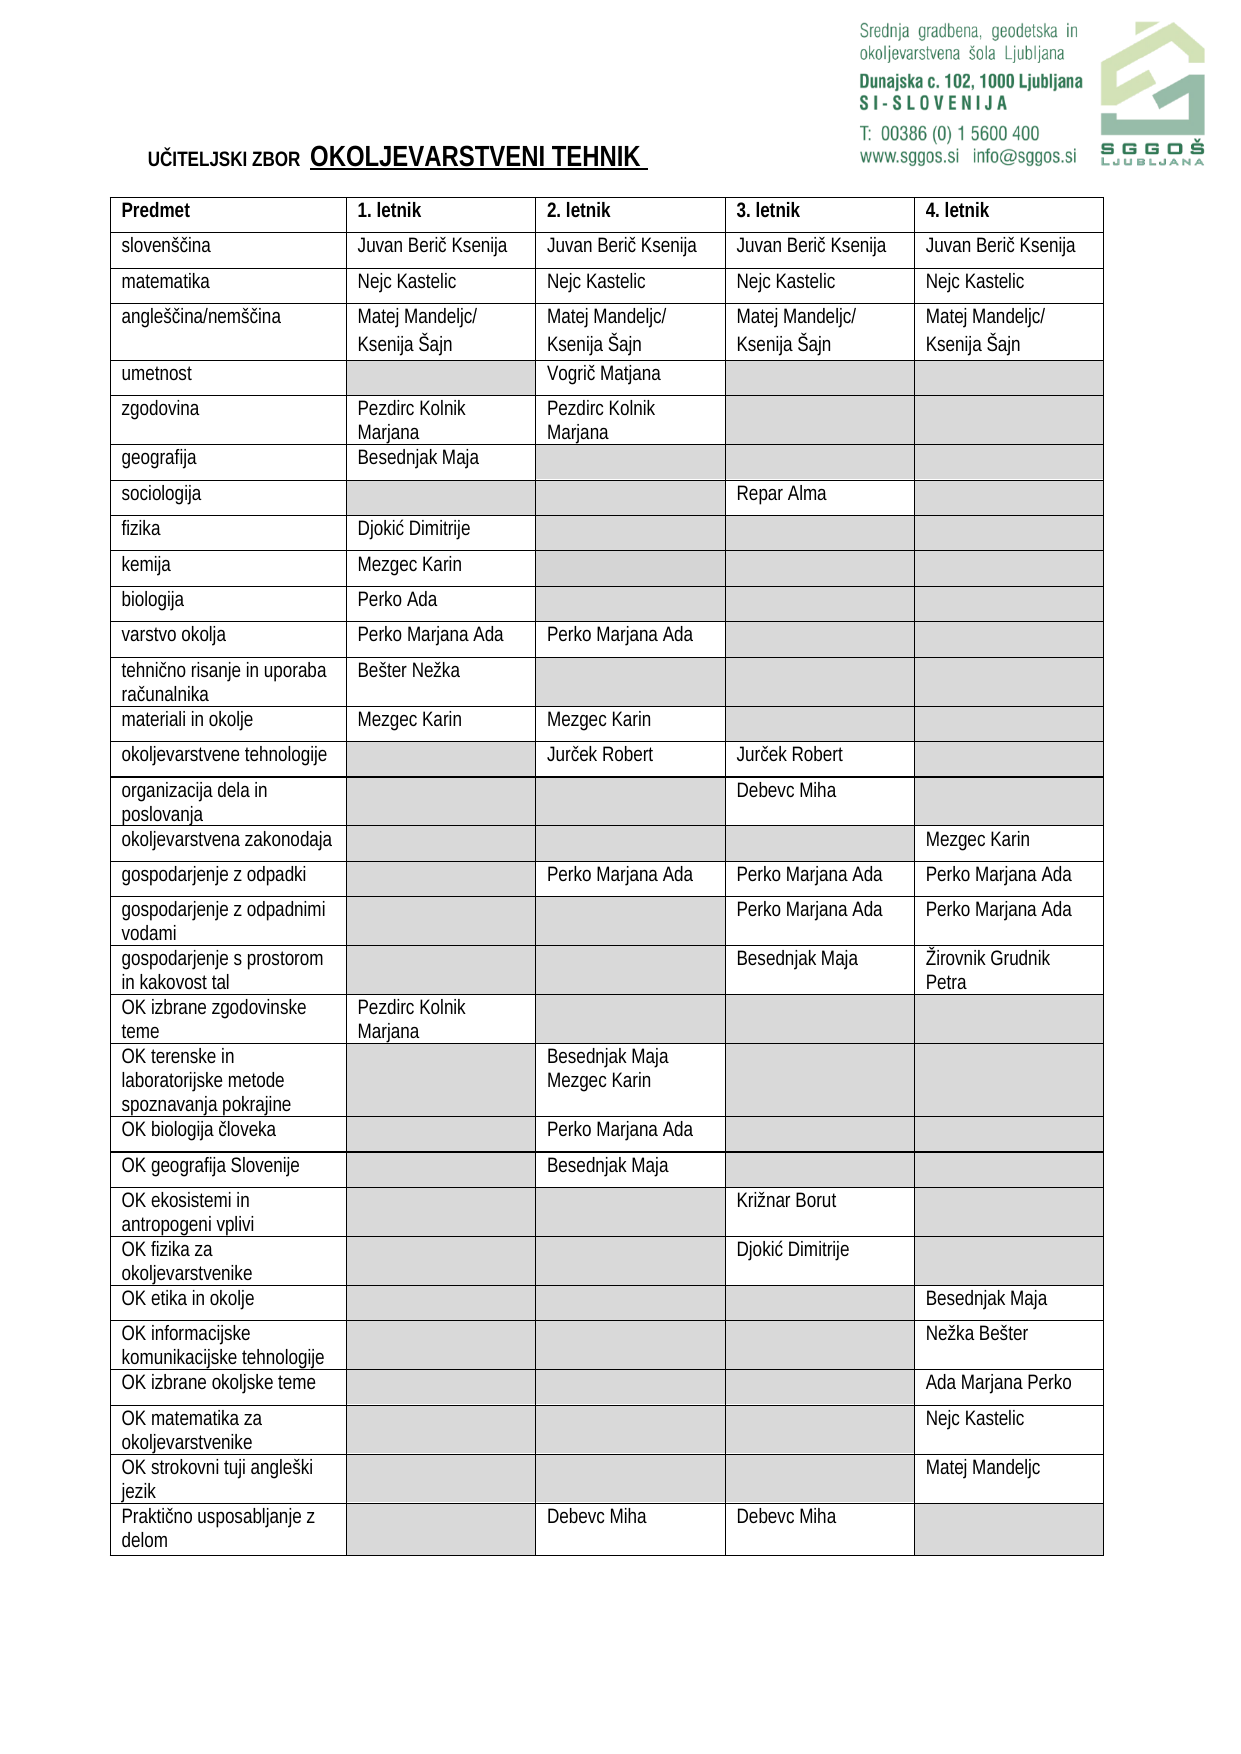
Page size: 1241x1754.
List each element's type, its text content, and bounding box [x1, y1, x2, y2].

table_cell [347, 1044, 535, 1116]
table_cell [347, 1321, 535, 1369]
table_cell [536, 481, 725, 515]
table_cell Juvan Berič Ksenija [536, 233, 725, 268]
table_cell [347, 481, 535, 515]
table_cell Debevc Miha [536, 1504, 725, 1555]
table_cell [536, 995, 725, 1043]
table_cell [726, 995, 914, 1043]
table_cell Vogrič Matjana [536, 361, 725, 395]
table_cell zgodovina [111, 396, 346, 444]
table_cell Perko Marjana Ada [536, 862, 725, 896]
table_cell [915, 481, 1103, 515]
table_cell OK izbrane okoljske teme [111, 1370, 346, 1404]
table_cell [915, 622, 1103, 657]
table_cell [347, 1153, 535, 1187]
table_cell [726, 826, 914, 861]
table_cell [726, 1044, 914, 1116]
table_cell [347, 862, 535, 896]
table_cell gospodarjenje z odpadnimi vodami [111, 897, 346, 945]
table_cell Djokić Dimitrije [347, 516, 535, 550]
table_cell tehnično risanje in uporaba računalnika [111, 658, 346, 706]
table_cell Nežka Bešter [915, 1321, 1103, 1369]
table_cell Besednjak Maja Mezgec Karin [536, 1044, 725, 1116]
table_cell [536, 1237, 725, 1285]
table_cell Matej Mandeljc/ Ksenija Šajn [915, 304, 1103, 360]
table_header 4. letnik [915, 198, 1103, 232]
table_cell [536, 551, 725, 586]
table_cell [915, 1044, 1103, 1116]
table_cell [347, 778, 535, 825]
table_cell [726, 396, 914, 444]
table_cell [726, 1370, 914, 1404]
table_cell [726, 1153, 914, 1187]
table_cell [915, 995, 1103, 1043]
table_cell [536, 1370, 725, 1404]
table_cell [536, 1321, 725, 1369]
table_cell geografija [111, 445, 346, 479]
table_cell okoljevarstvene tehnologije [111, 742, 346, 776]
table_cell Nejc Kastelic [726, 269, 914, 303]
table_cell [915, 1504, 1103, 1555]
table_cell kemija [111, 551, 346, 586]
table_cell OK matematika za okoljevarstvenike [111, 1406, 346, 1453]
table_cell [536, 826, 725, 861]
table_cell [347, 897, 535, 945]
table_cell Pezdirc Kolnik Marjana [536, 396, 725, 444]
table_cell [915, 778, 1103, 825]
table_cell [915, 445, 1103, 479]
table_cell Nejc Kastelic [536, 269, 725, 303]
table_cell matematika [111, 269, 346, 303]
table_cell biologija [111, 587, 346, 621]
table_cell organizacija dela in poslovanja [111, 778, 346, 825]
table_cell OK ekosistemi in antropogeni vplivi [111, 1188, 346, 1236]
table_cell sociologija [111, 481, 346, 515]
table_cell fizika [111, 516, 346, 550]
table_cell [915, 707, 1103, 741]
table_cell [915, 516, 1103, 550]
table_header Predmet [111, 198, 346, 232]
table_cell Praktično usposabljanje z delom [111, 1504, 346, 1555]
table_cell Perko Marjana Ada [915, 897, 1103, 945]
table_cell Jurček Robert [536, 742, 725, 776]
table_cell Križnar Borut [726, 1188, 914, 1236]
table_cell Perko Marjana Ada [915, 862, 1103, 896]
table_cell Pezdirc Kolnik Marjana [347, 995, 535, 1043]
table_cell [915, 658, 1103, 706]
table_cell [915, 587, 1103, 621]
table_cell [347, 1406, 535, 1453]
table_cell Perko Marjana Ada [536, 1117, 725, 1151]
table_cell [726, 516, 914, 550]
table_cell OK biologija človeka [111, 1117, 346, 1151]
table_cell Mezgec Karin [536, 707, 725, 741]
table_cell Jurček Robert [726, 742, 914, 776]
table_cell Juvan Berič Ksenija [915, 233, 1103, 268]
table_cell [536, 516, 725, 550]
table_cell Debevc Miha [726, 1504, 914, 1555]
table_cell [536, 946, 725, 994]
table_cell [347, 1117, 535, 1151]
table_cell [726, 707, 914, 741]
table_cell materiali in okolje [111, 707, 346, 741]
table_cell [347, 1188, 535, 1236]
table_header 3. letnik [726, 198, 914, 232]
table_cell angleščina/nemščina [111, 304, 346, 360]
table_cell Matej Mandeljc/ Ksenija Šajn [347, 304, 535, 360]
table_cell gospodarjenje z odpadki [111, 862, 346, 896]
table_cell Perko Marjana Ada [347, 622, 535, 657]
table_cell [915, 396, 1103, 444]
table_cell [915, 1117, 1103, 1151]
table_cell Juvan Berič Ksenija [726, 233, 914, 268]
table_cell Matej Mandeljc/ Ksenija Šajn [536, 304, 725, 360]
table_cell OK etika in okolje [111, 1286, 346, 1320]
table_cell [536, 778, 725, 825]
table_cell [726, 587, 914, 621]
table_cell Perko Marjana Ada [536, 622, 725, 657]
table_cell Besednjak Maja [347, 445, 535, 479]
table_cell [347, 361, 535, 395]
table_cell Debevc Miha [726, 778, 914, 825]
table_cell Perko Ada [347, 587, 535, 621]
table_cell Mezgec Karin [347, 551, 535, 586]
table_cell Matej Mandeljc/ Ksenija Šajn [726, 304, 914, 360]
table_cell [536, 1188, 725, 1236]
table_cell Mezgec Karin [347, 707, 535, 741]
table_cell Perko Marjana Ada [726, 862, 914, 896]
table_cell Repar Alma [726, 481, 914, 515]
table_cell [536, 897, 725, 945]
table_cell OK izbrane zgodovinske teme [111, 995, 346, 1043]
table_cell [347, 1504, 535, 1555]
table_cell [726, 1406, 914, 1453]
table_cell [536, 1406, 725, 1453]
table_cell Nejc Kastelic [915, 1406, 1103, 1453]
table_cell [915, 742, 1103, 776]
table_cell [347, 1455, 535, 1502]
table_cell Besednjak Maja [536, 1153, 725, 1187]
table_cell [536, 445, 725, 479]
table_cell [347, 1286, 535, 1320]
table_cell OK geografija Slovenije [111, 1153, 346, 1187]
table_cell [915, 1153, 1103, 1187]
table_cell Nejc Kastelic [347, 269, 535, 303]
table_cell OK informacijske komunikacijske tehnologije [111, 1321, 346, 1369]
table_cell slovenščina [111, 233, 346, 268]
picture [834, 2, 1233, 182]
table_cell [536, 1455, 725, 1502]
table_cell Perko Marjana Ada [726, 897, 914, 945]
table_cell Mezgec Karin [915, 826, 1103, 861]
text UČITELJSKI ZBOR OKOLJEVARSTVENI TEHNIK [148, 139, 1093, 173]
table_cell Pezdirc Kolnik Marjana [347, 396, 535, 444]
table_cell [536, 658, 725, 706]
table_cell [347, 946, 535, 994]
table_cell [915, 1188, 1103, 1236]
table_cell [726, 445, 914, 479]
table_cell Besednjak Maja [726, 946, 914, 994]
table_cell Djokić Dimitrije [726, 1237, 914, 1285]
table_cell Juvan Berič Ksenija [347, 233, 535, 268]
table_cell Ada Marjana Perko [915, 1370, 1103, 1404]
table_cell OK strokovni tuji angleški jezik [111, 1455, 346, 1502]
table_cell OK fizika za okoljevarstvenike [111, 1237, 346, 1285]
table_cell [915, 551, 1103, 586]
table_header 1. letnik [347, 198, 535, 232]
table_cell [726, 1286, 914, 1320]
table_cell OK terenske in laboratorijske metode spoznavanja pokrajine [111, 1044, 346, 1116]
table_cell varstvo okolja [111, 622, 346, 657]
table_cell [726, 1117, 914, 1151]
table_cell [347, 826, 535, 861]
table_cell [726, 658, 914, 706]
table_cell Matej Mandeljc [915, 1455, 1103, 1502]
table_cell okoljevarstvena zakonodaja [111, 826, 346, 861]
table_header 2. letnik [536, 198, 725, 232]
table_cell [347, 742, 535, 776]
table_cell [726, 1455, 914, 1502]
table_cell Žirovnik Grudnik Petra [915, 946, 1103, 994]
table_cell umetnost [111, 361, 346, 395]
table_cell [536, 587, 725, 621]
table_cell [347, 1237, 535, 1285]
table_cell [915, 361, 1103, 395]
table_cell [726, 622, 914, 657]
table_cell [536, 1286, 725, 1320]
table_cell gospodarjenje s prostorom in kakovost tal [111, 946, 346, 994]
table_cell [347, 1370, 535, 1404]
table_cell [726, 361, 914, 395]
table_cell Bešter Nežka [347, 658, 535, 706]
table_cell [726, 1321, 914, 1369]
table_cell [726, 551, 914, 586]
table_cell Besednjak Maja [915, 1286, 1103, 1320]
table_cell [915, 1237, 1103, 1285]
table_cell Nejc Kastelic [915, 269, 1103, 303]
